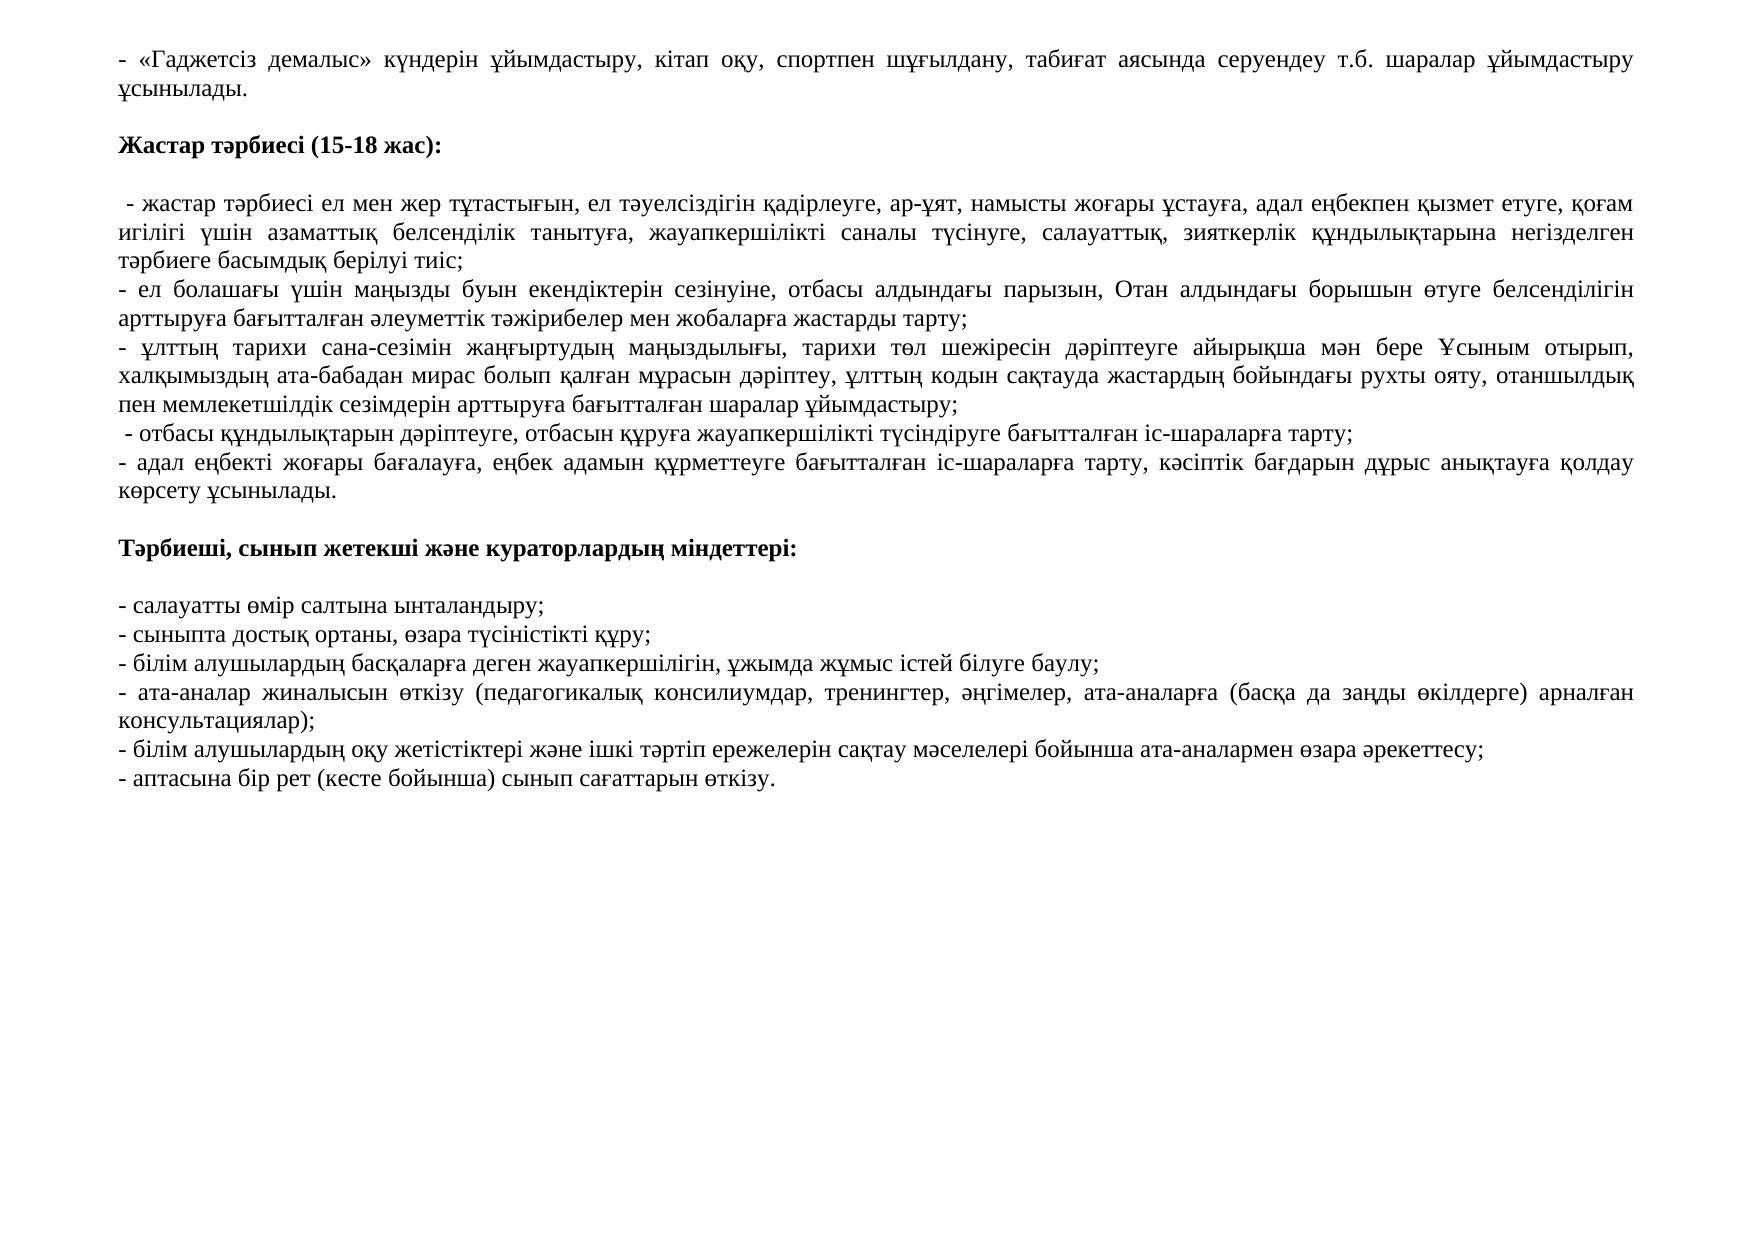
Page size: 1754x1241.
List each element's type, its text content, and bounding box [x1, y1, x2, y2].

text - адал еңбекті жоғары бағалауға, еңбек адамын құрметтеуге бағытталған іс-шараларға тарту, кәсіптік бағдарын дұрыс анықтауға қолдау көрсету ұсынылады. [118, 447, 1636, 504]
text - отбасы құндылықтарын дәріптеуге, отбасын құруға жауапкершілікті түсіндіруге бағытталған іс-шараларға тарту; [118, 418, 1636, 447]
text - білім алушылардың басқаларға деген жауапкершілігін, ұжымда жұмыс істей білуге баулу; [118, 648, 1636, 677]
text - салауатты өмір салтына ынталандыру; [118, 591, 1636, 619]
text - ұлттың тарихи сана-сезімін жаңғыртудың маңыздылығы, тарихи төл шежіресін дәріптеуге айырықша мән бере Ұсыным отырып, халқымыздың ата-бабадан мирас болып қалған мұрасын дәріптеу, ұлттың кодын сақтауда жастардың бойындағы рухты ояту, отаншылдық пен мемлекетшілдік сезімдерін арттыруға бағытталған шаралар ұйымдастыру; [118, 332, 1636, 418]
text - «Гаджетсіз демалыс» күндерін ұйымдастыру, кітап оқу, спортпен шұғылдану, табиғат аясында серуендеу т.б. шаралар ұйымдастыру ұсынылады. [118, 44, 1636, 102]
text - ата-аналар жиналысын өткізу (педагогикалық консилиумдар, тренингтер, әңгімелер, ата-аналарға (басқа да заңды өкілдерге) арналған консультациялар); [118, 677, 1636, 734]
text - ел болашағы үшін маңызды буын екендіктерін сезінуіне, отбасы алдындағы парызын, Отан алдындағы борышын өтуге белсенділігін арттыруға бағытталған әлеуметтік тәжірибелер мен жобаларға жастарды тарту; [118, 274, 1636, 332]
text Тәрбиеші, сынып жетекші және кураторлардың міндеттері: [118, 533, 1636, 562]
text - аптасына бір рет (кесте бойынша) сынып сағаттарын өткізу. [118, 763, 1636, 792]
text - сыныпта достық ортаны, өзара түсіністікті құру; [118, 619, 1636, 648]
text - білім алушылардың оқу жетістіктері және ішкі тәртіп ережелерін сақтау мәселелері бойынша ата-аналармен өзара әрекеттесу; [118, 734, 1636, 763]
text - жастар тәрбиесі ел мен жер тұтастығын, ел тәуелсіздігін қадірлеуге, ар-ұят, намысты жоғары ұстауға, адал еңбекпен қызмет етуге, қоғам игілігі үшін азаматтық белсенділік танытуға, жауапкершілікті саналы түсінуге, салауаттық, зияткерлік құндылықтарына негізделген тәрбиеге басымдық берілуі тиіс; [118, 188, 1636, 274]
text Жастар тәрбиесі (15-18 жас): [118, 131, 1636, 159]
